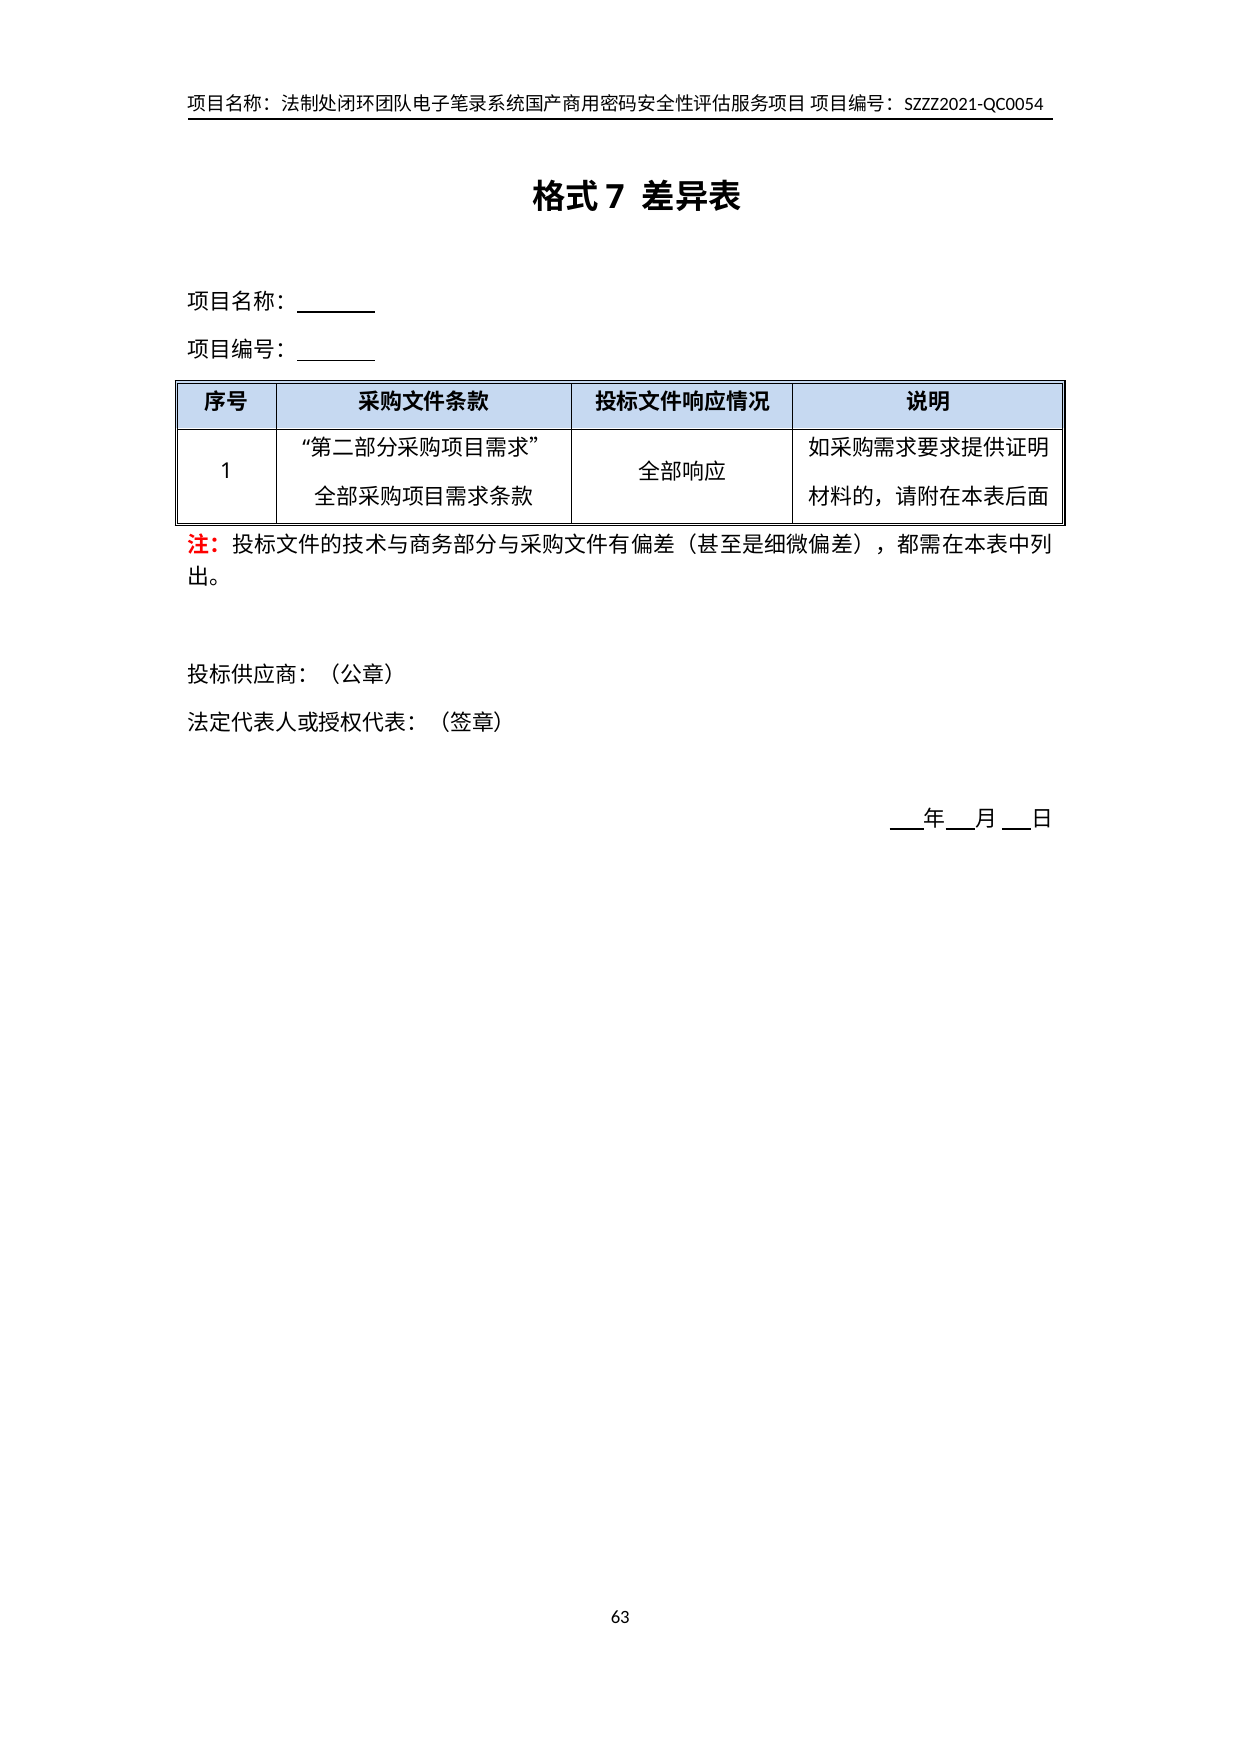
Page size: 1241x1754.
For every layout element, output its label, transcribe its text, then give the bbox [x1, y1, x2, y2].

text 法定代表人或授权代表：（签章） [187, 705, 1053, 737]
text 项目名称： [187, 284, 1053, 316]
text 项目编号： [187, 332, 1053, 364]
text 格式7 差异表 [187, 162, 1053, 227]
text 注：投标文件的技术与商务部分与采购文件有偏差（甚至是细微偏差），都需在本表中列出。 [187, 526, 1053, 591]
table_cell 全部响应 [572, 430, 792, 523]
text 年 月 日 [187, 800, 1053, 833]
table_header 采购文件条款 [277, 384, 571, 428]
text 投标供应商：（公章） [187, 656, 1053, 689]
table_cell “第二部分采购项目需求”全部采购项目需求条款 [277, 430, 571, 523]
table_cell 1 [178, 430, 276, 523]
table_header 投标文件响应情况 [572, 384, 792, 428]
table_cell 如采购需求要求提供证明材料的，请附在本表后面 [793, 430, 1062, 523]
table_header 说明 [793, 384, 1062, 428]
table_header 序号 [178, 384, 276, 428]
